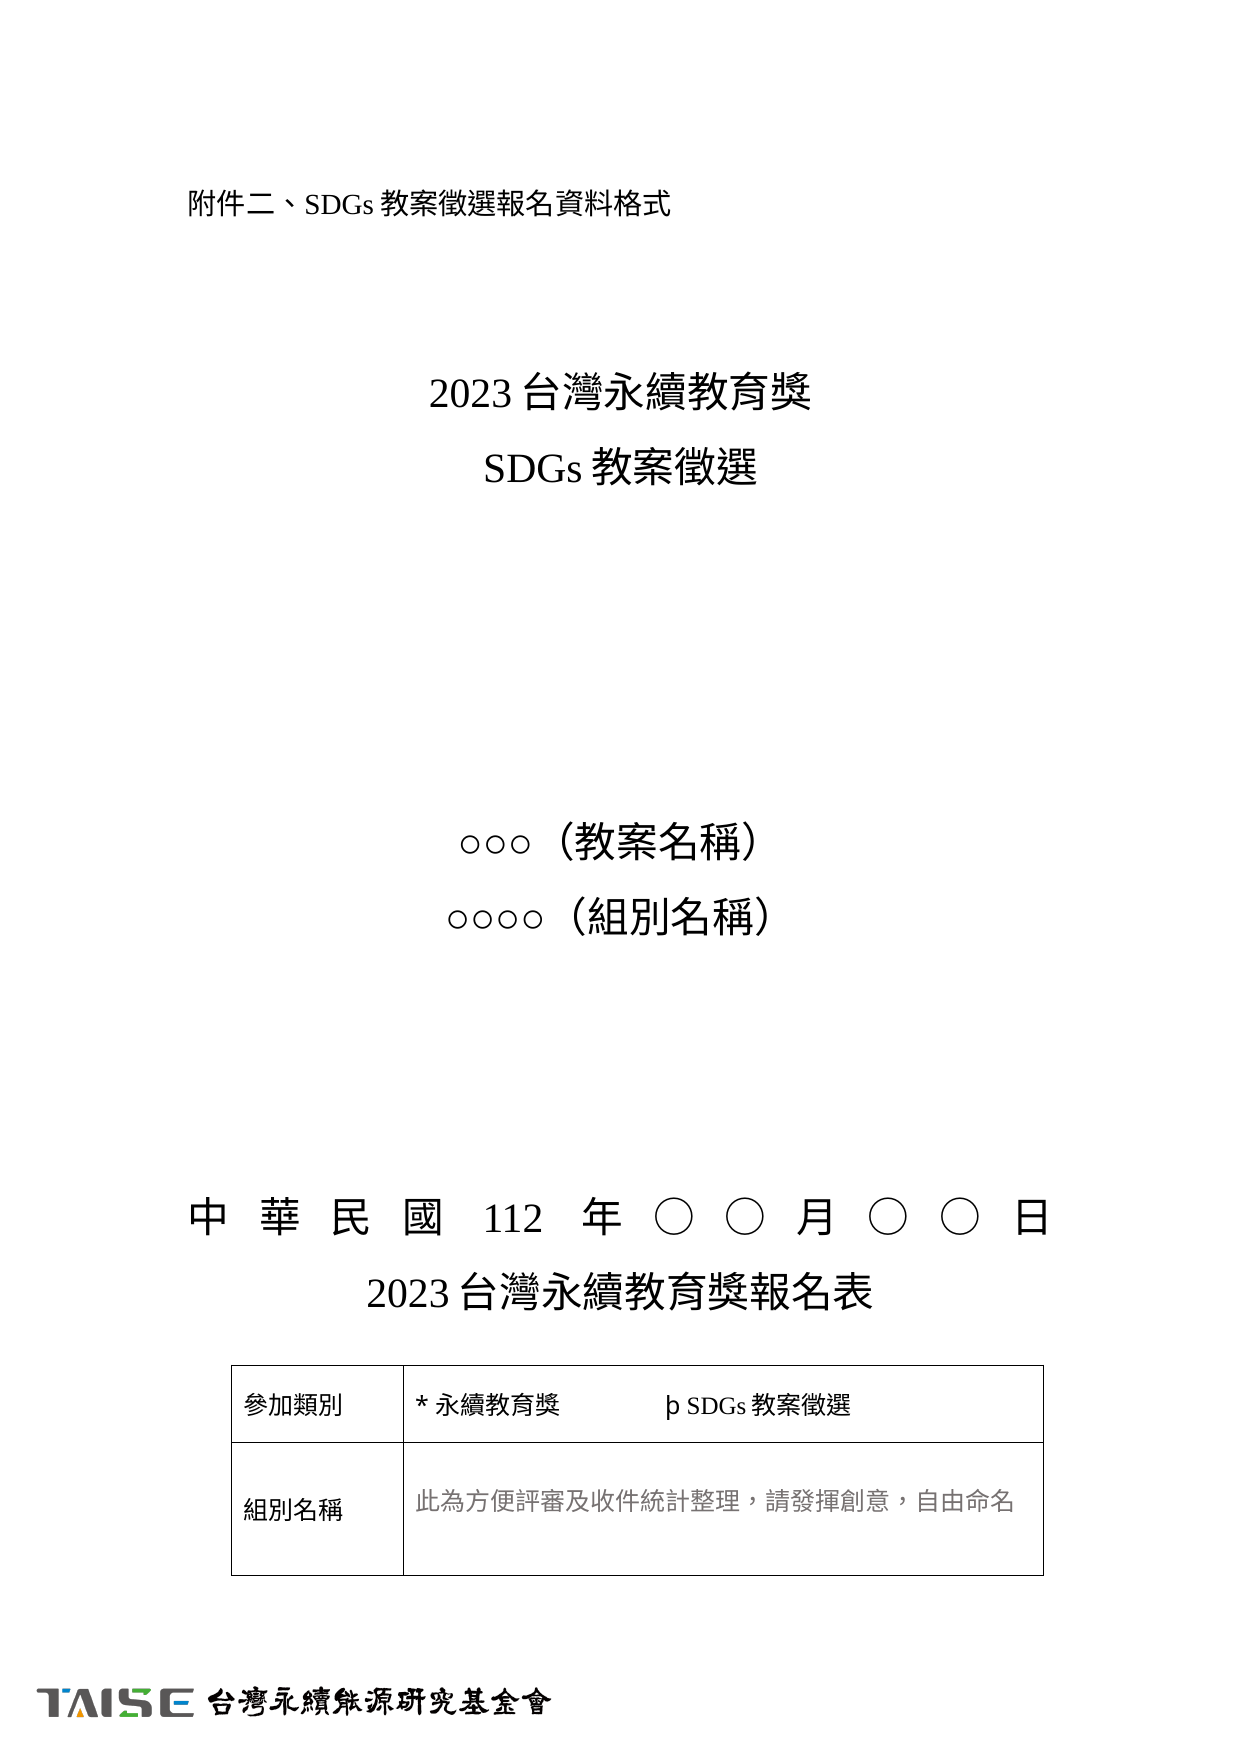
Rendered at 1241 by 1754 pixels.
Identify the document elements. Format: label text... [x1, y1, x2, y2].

text ○○○○（組別名稱） [187, 877, 1053, 952]
text 2023台灣永續教育獎 [187, 352, 1053, 427]
picture [31, 1677, 555, 1721]
text SDGs教案徵選 [187, 427, 1053, 502]
table_header 參加類別 [232, 1366, 403, 1442]
text 中華民國112年○○月○○日 [187, 1177, 1053, 1252]
table_cell 此為方便評審及收件統計整理，請發揮創意，自由命名 [404, 1443, 1043, 1575]
table_cell 組別名稱 [232, 1443, 403, 1575]
text 2023台灣永續教育獎報名表 [187, 1252, 1053, 1327]
text 附件二、SDGs教案徵選報名資料格式 [187, 164, 1053, 239]
text ○○○（教案名稱） [187, 802, 1053, 877]
table_header * 永續教育獎 þ SDGs教案徵選 [404, 1366, 1043, 1442]
